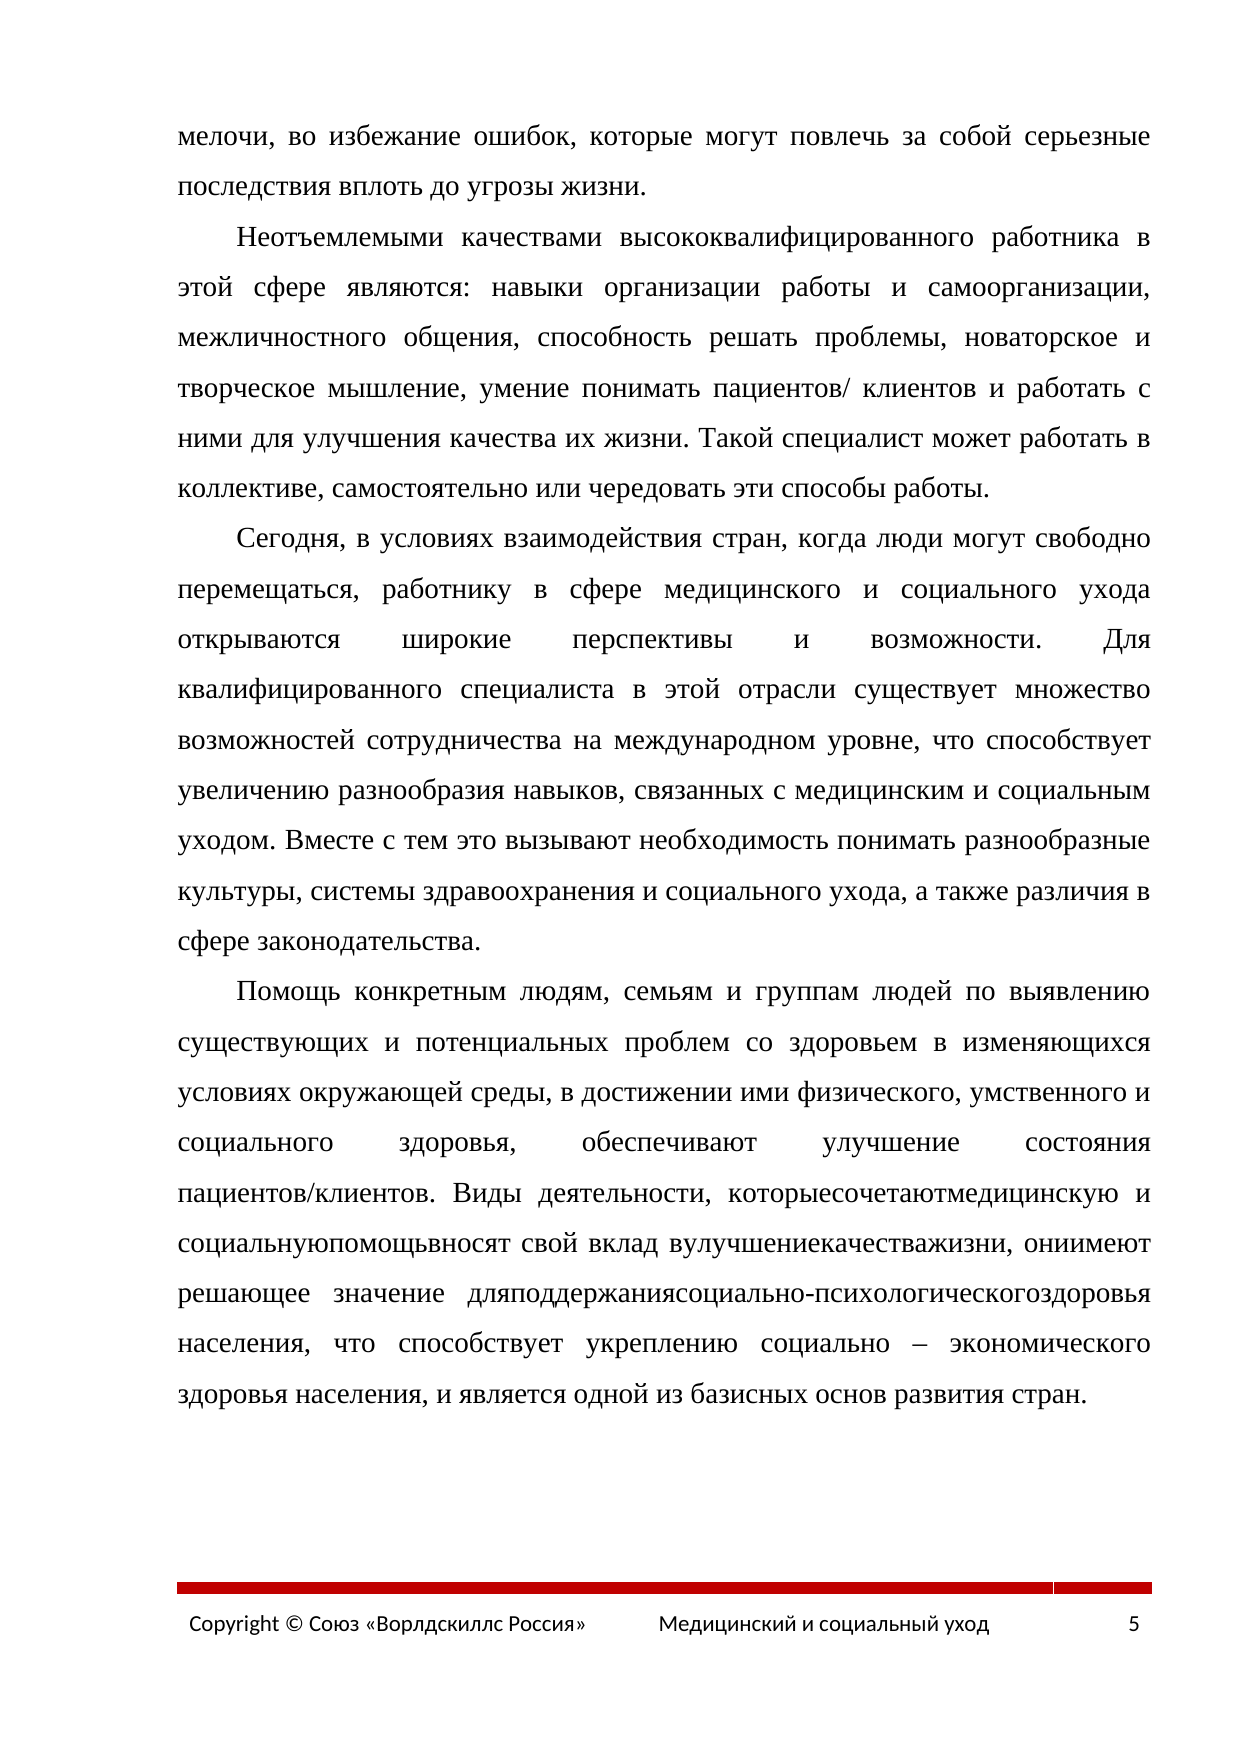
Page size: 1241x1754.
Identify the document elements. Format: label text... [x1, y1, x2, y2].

text Сегодня, в условиях взаимодействия стран, когда люди могут свободно перемещаться, работнику в сфере медицинского и социального ухода открываются широкие перспективы и возможности. Для квалифицированного специалиста в этой отрасли существует множество возможностей сотрудничества на международном уровне, что способствует увеличению разнообразия навыков, связанных с медицинским и социальным уходом. Вместе с тем это вызывают необходимость понимать разнообразные культуры, системы здравоохранения и социального ухода, а также различия в сфере законодательства. [177, 521, 1152, 957]
text Неотъемлемыми качествами высококвалифицированного работника в этой сфере являются: навыки организации работы и самоорганизации, межличностного общения, способность решать проблемы, новаторское и творческое мышление, умение понимать пациентов/ клиентов и работать с ними для улучшения качества их жизни. Такой специалист может работать в коллективе, самостоятельно или чередовать эти способы работы. [177, 219, 1152, 504]
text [177, 118, 1152, 202]
text Помощь конкретным людям, семьям и группам людей по выявлению существующих и потенциальных проблем со здоровьем в изменяющихся условиях окружающей среды, в достижении ими физического, умственного и социального здоровья, обеспечивают улучшение состояния пациентов/клиентов. Виды деятельности, которыесочетаютмедицинскую и социальнуюпомощьвносят свой вклад вулучшениекачестважизни, ониимеют решающее значение дляподдержаниясоциально-психологическогоздоровья населения, что способствует укреплению социально – экономического здоровья населения, и является одной из базисных основ развития стран. [177, 973, 1152, 1409]
